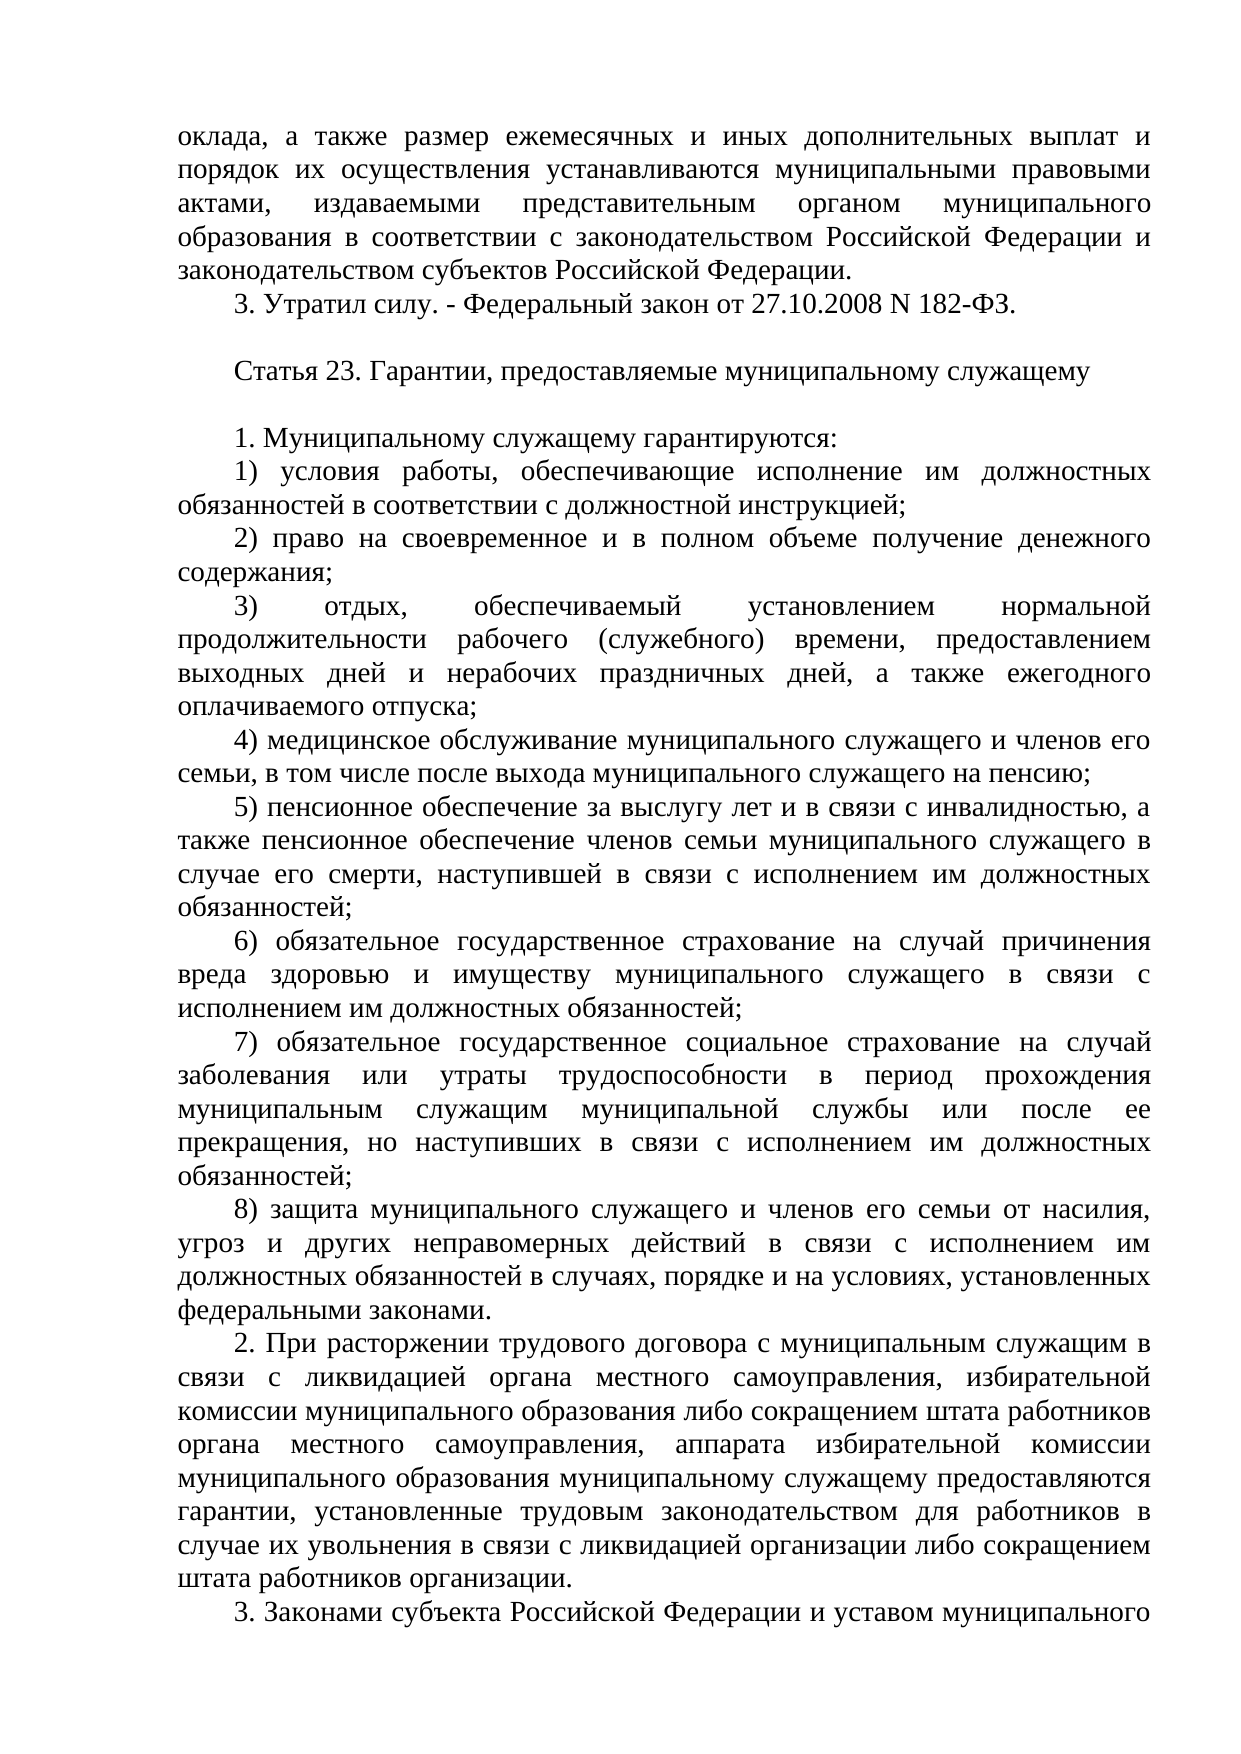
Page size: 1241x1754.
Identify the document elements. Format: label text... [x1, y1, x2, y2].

text 4) медицинское обслуживание муниципального служащего и членов его семьи, в том числе после выхода муниципального служащего на пенсию; [177, 722, 1152, 789]
text 6) обязательное государственное страхование на случай причинения вреда здоровью и имуществу муниципального служащего в связи с исполнением им должностных обязанностей; [177, 923, 1152, 1024]
text 5) пенсионное обеспечение за выслугу лет и в связи с инвалидностью, а также пенсионное обеспечение членов семьи муниципального служащего в случае его смерти, наступившей в связи с исполнением им должностных обязанностей; [177, 789, 1152, 923]
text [177, 1594, 1152, 1627]
text 1) условия работы, обеспечивающие исполнение им должностных обязанностей в соответствии с должностной инструкцией; [177, 453, 1152, 521]
text 3. Утратил силу. - Федеральный закон от 27.10.2008 N 182-ФЗ. [177, 286, 1152, 319]
text 8) защита муниципального служащего и членов его семьи от насилия, угроз и других неправомерных действий в связи с исполнением им должностных обязанностей в случаях, порядке и на условиях, установленных федеральными законами. [177, 1191, 1152, 1326]
text Статья 23. Гарантии, предоставляемые муниципальному служащему [177, 353, 1152, 386]
text 2. При расторжении трудового договора с муниципальным служащим в связи с ликвидацией органа местного самоуправления, избирательной комиссии муниципального образования либо сокращением штата работников органа местного самоуправления, аппарата избирательной комиссии муниципального образования муниципальному служащему предоставляются гарантии, установленные трудовым законодательством для работников в случае их увольнения в связи с ликвидацией организации либо сокращением штата работников организации. [177, 1326, 1152, 1594]
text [177, 118, 1152, 286]
text 3) отдых, обеспечиваемый установлением нормальной продолжительности рабочего (служебного) времени, предоставлением выходных дней и нерабочих праздничных дней, а также ежегодного оплачиваемого отпуска; [177, 588, 1152, 722]
text 2) право на своевременное и в полном объеме получение денежного содержания; [177, 521, 1152, 588]
text 7) обязательное государственное социальное страхование на случай заболевания или утраты трудоспособности в период прохождения муниципальным служащим муниципальной службы или после ее прекращения, но наступивших в связи с исполнением им должностных обязанностей; [177, 1024, 1152, 1191]
text 1. Муниципальному служащему гарантируются: [177, 420, 1152, 453]
